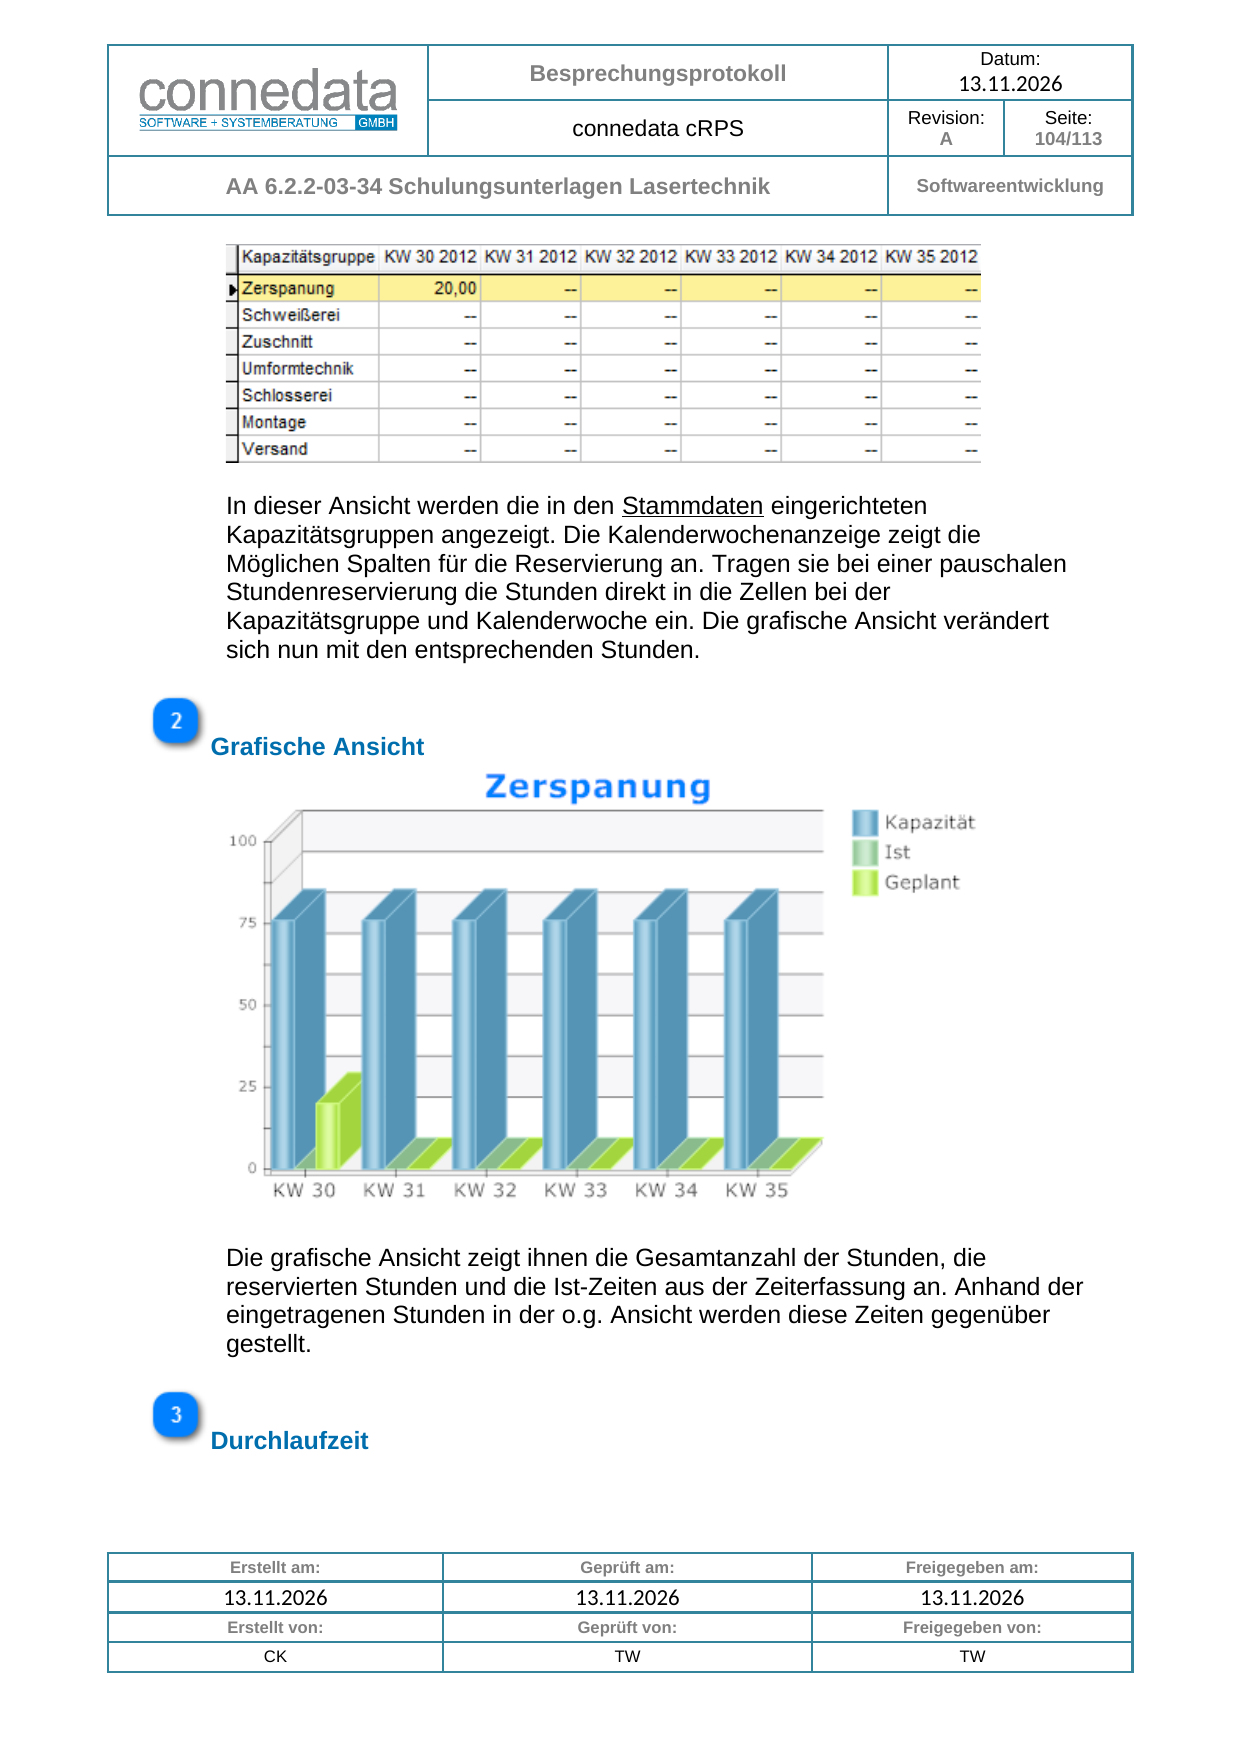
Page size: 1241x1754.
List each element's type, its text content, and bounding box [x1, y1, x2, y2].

text In dieser Ansicht werden die in den Stammdaten eingerichteten Kapazitätsgruppen angezeigt. Die Kalenderwochenanzeige zeigt die Möglichen Spalten für die Reservierung an. Tragen sie bei einer pauschalen Stundenreservierung die Stunden direkt in die Zellen bei der Kapazitätsgruppe und Kalenderwoche ein. Die grafische Ansicht verändert sich nun mit den entsprechenden Stunden. [226, 491, 1093, 664]
picture [225, 244, 981, 463]
picture [136, 68, 399, 133]
text Grafische Ansicht [148, 692, 1093, 761]
picture [225, 760, 987, 1214]
text Durchlaufzeit [148, 1386, 1093, 1454]
text Die grafische Ansicht zeigt ihnen die Gesamtanzahl der Stunden, die reservierten Stunden und die Ist-Zeiten aus der Zeiterfassung an. Anhand der eingetragenen Stunden in der o.g. Ansicht werden diese Zeiten gegenüber gestellt. [226, 1243, 1093, 1358]
picture [147, 692, 211, 756]
picture [147, 1386, 211, 1450]
